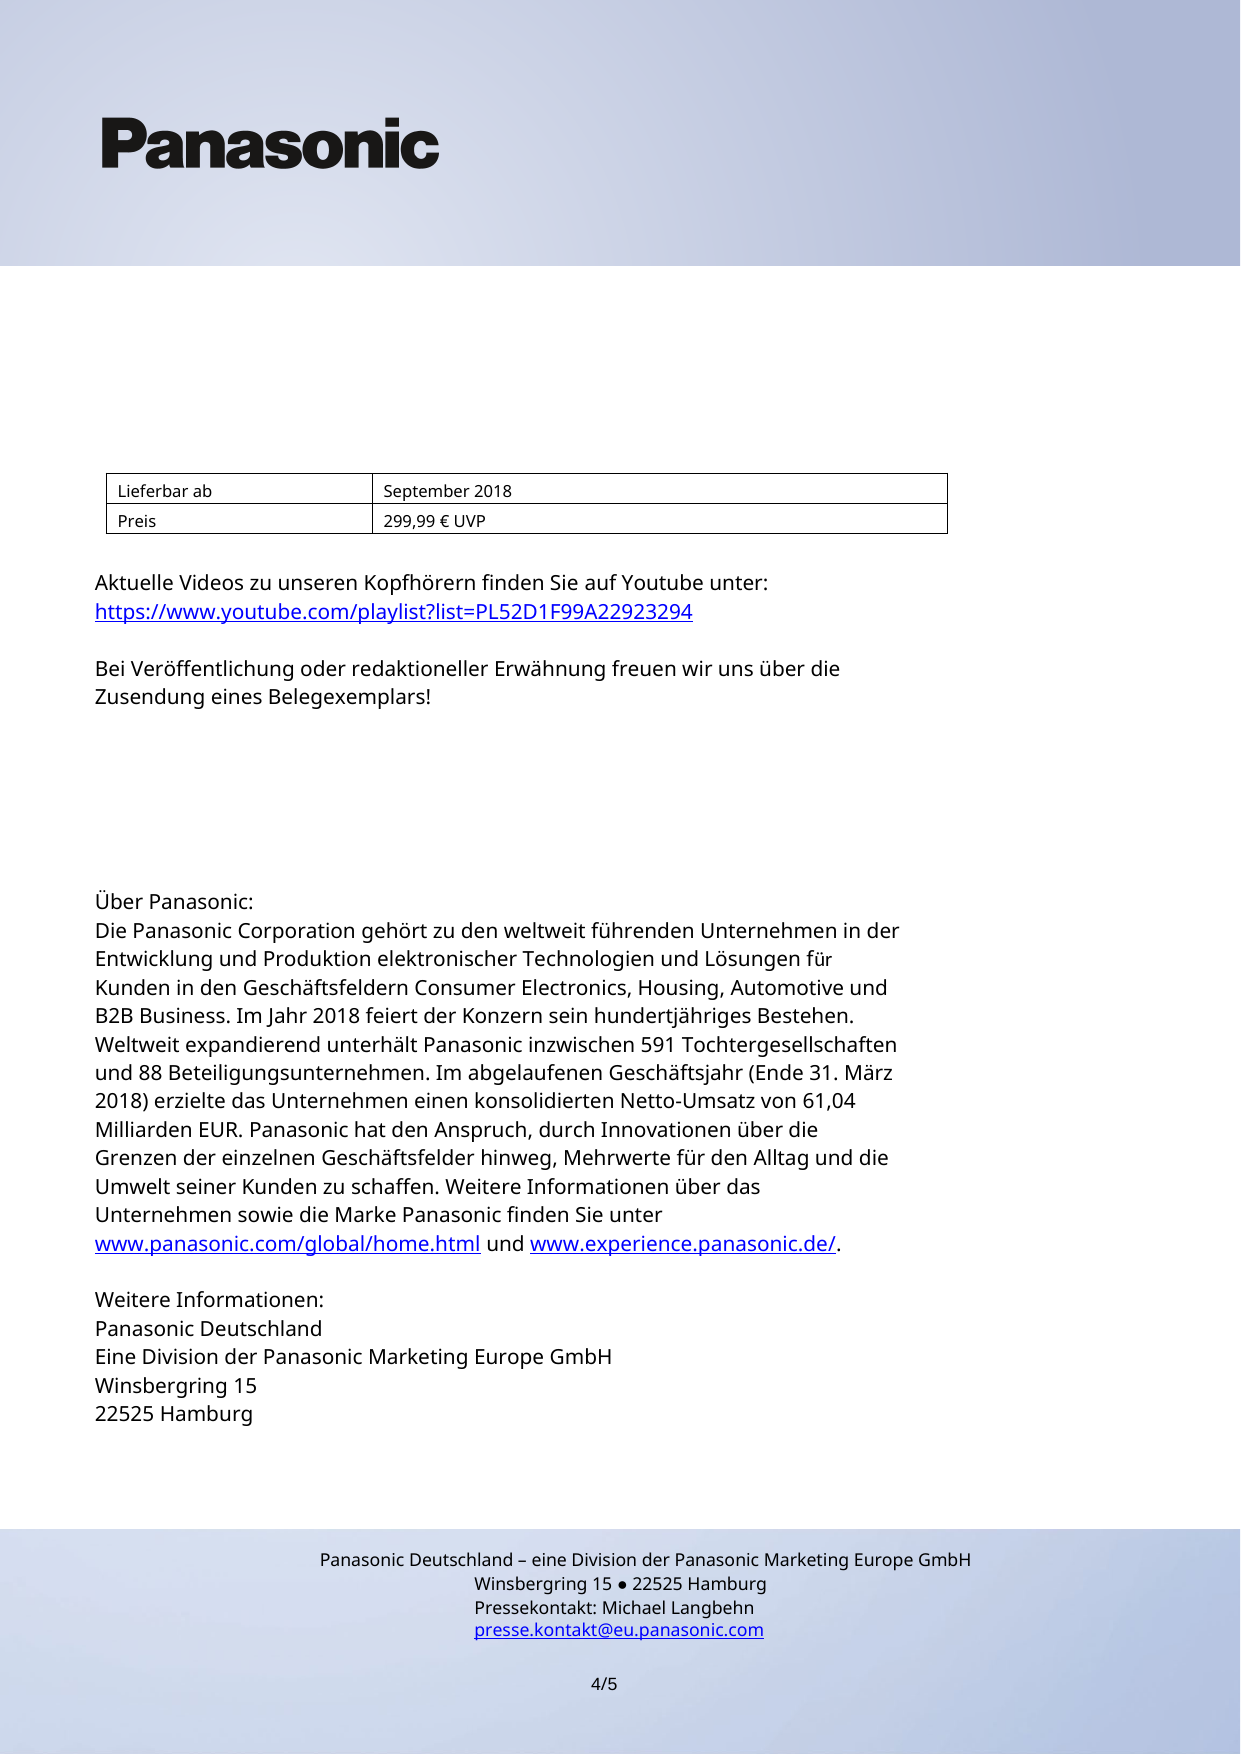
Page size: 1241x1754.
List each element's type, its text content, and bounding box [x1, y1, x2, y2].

text Bei Veröffentlichung oder redaktioneller Erwähnung freuen wir uns über die Zusendung eines Belegexemplars! [94, 654, 901, 711]
text Aktuelle Videos zu unseren Kopfhörern finden Sie auf Youtube unter: https://www.youtube.com/playlist?list=PL52D1F99A22923294 [94, 568, 901, 625]
text Über Panasonic: [94, 887, 899, 916]
text Panasonic Deutschland [94, 1314, 899, 1342]
text Weitere Informationen: [94, 1286, 899, 1314]
text Die Panasonic Corporation gehört zu den weltweit führenden Unternehmen in der Entwicklung und Produktion elektronischer Technologien und Lösungen für Kunden in den Geschäftsfeldern Consumer Electronics, Housing, Automotive und B2B Business. Im Jahr 2018 feiert der Konzern sein hundertjähriges Bestehen. Weltweit expandierend unterhält Panasonic inzwischen 591 Tochtergesellschaften und 88 Beteiligungsunternehmen. Im abgelaufenen Geschäftsjahr (Ende 31. März 2018) erzielte das Unternehmen einen konsolidierten Netto-Umsatz von 61,04 Milliarden EUR. Panasonic hat den Anspruch, durch Innovationen über die Grenzen der einzelnen Geschäftsfelder hinweg, Mehrwerte für den Alltag und die Umwelt seiner Kunden zu schaffen. Weitere Informationen über das Unternehmen sowie die Marke Panasonic finden Sie unter www.panasonic.com/global/home.html und www.experience.panasonic.de/. [94, 916, 901, 1257]
text 22525 Hamburg [94, 1399, 899, 1428]
table_cell Lieferbar ab [107, 474, 372, 503]
table_cell 299,99 € UVP [373, 504, 947, 533]
picture [0, 1529, 1241, 1754]
table_cell September 2018 [373, 474, 947, 503]
text Eine Division der Panasonic Marketing Europe GmbH [94, 1342, 899, 1371]
table_cell Preis [107, 504, 372, 533]
picture [0, 0, 1241, 266]
text Winsbergring 15 [94, 1371, 899, 1399]
